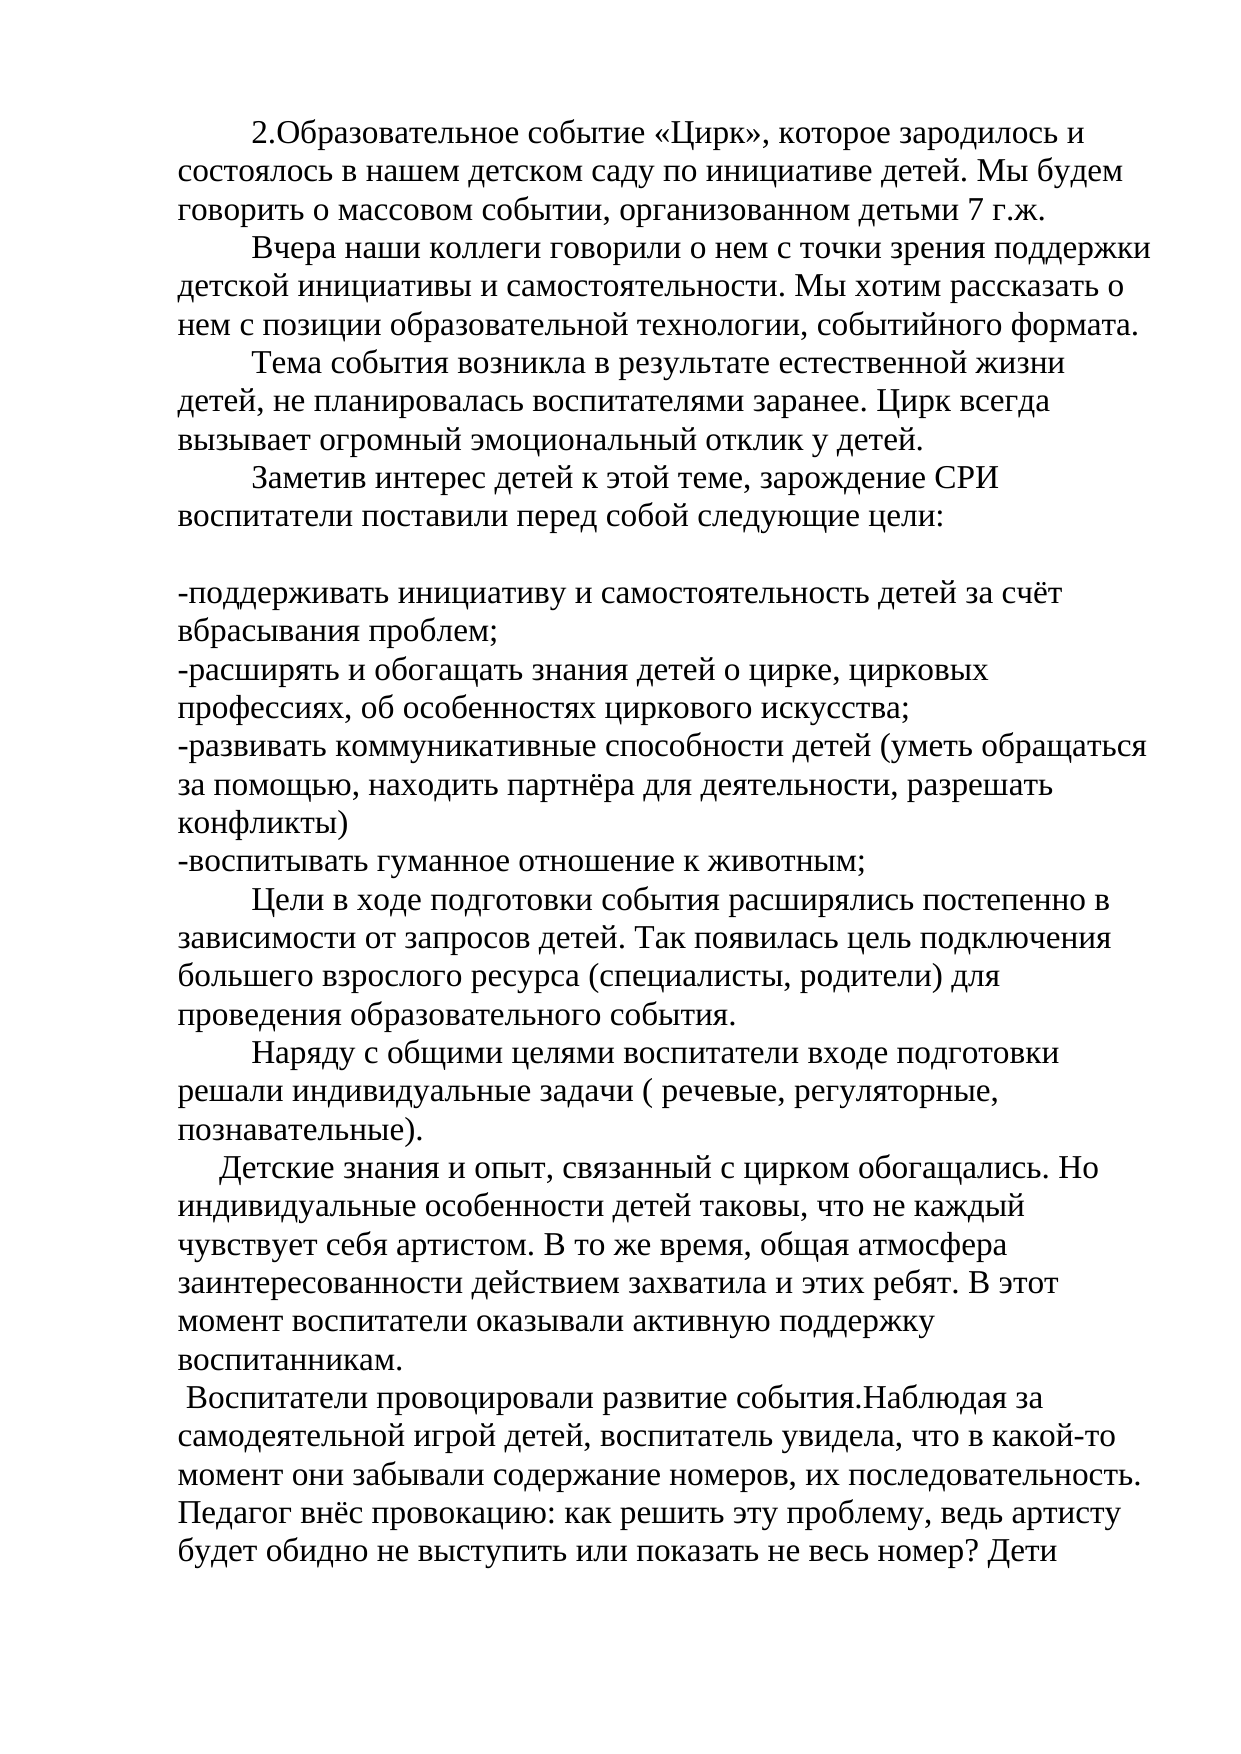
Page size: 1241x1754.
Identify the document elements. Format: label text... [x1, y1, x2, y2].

text Тема события возникла в результате естественной жизни детей, не планировалась воспитателями заранее. Цирк всегда вызывает огромный эмоциональный отклик у детей. [177, 342, 1152, 457]
text Детские знания и опыт, связанный с цирком обогащались. Но индивидуальные особенности детей таковы, что не каждый чувствует себя артистом. В то же время, общая атмосфера заинтересованности действием захватила и этих ребят. В этот момент воспитатели оказывали активную поддержку воспитанникам. [177, 1147, 1152, 1377]
text -расширять и обогащать знания детей о цирке, цирковых профессиях, об особенностях циркового искусства; [177, 649, 1152, 726]
text Наряду с общими целями воспитатели входе подготовки решали индивидуальные задачи ( речевые, регуляторные, познавательные). [177, 1032, 1152, 1147]
text Заметив интерес детей к этой теме, зарождение СРИ воспитатели поставили перед собой следующие цели: [177, 457, 1152, 534]
text -развивать коммуникативные способности детей (уметь обращаться за помощью, находить партнёра для деятельности, разрешать конфликты) [177, 726, 1152, 841]
text -воспитывать гуманное отношение к животным; [177, 841, 1152, 879]
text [177, 1377, 1152, 1569]
text -поддерживать инициативу и самостоятельность детей за счёт вбрасывания проблем; [177, 572, 1152, 649]
text 2.Образовательное событие «Цирк», которое зародилось и состоялось в нашем детском саду по инициативе детей. Мы будем говорить о массовом событии, организованном детьми 7 г.ж. [177, 112, 1152, 227]
text Вчера наши коллеги говорили о нем с точки зрения поддержки детской инициативы и самостоятельности. Мы хотим рассказать о нем с позиции образовательной технологии, событийного формата. [177, 227, 1152, 342]
text Цели в ходе подготовки события расширялись постепенно в зависимости от запросов детей. Так появилась цель подключения большего взрослого ресурса (специалисты, родители) для проведения образовательного события. [177, 879, 1152, 1032]
